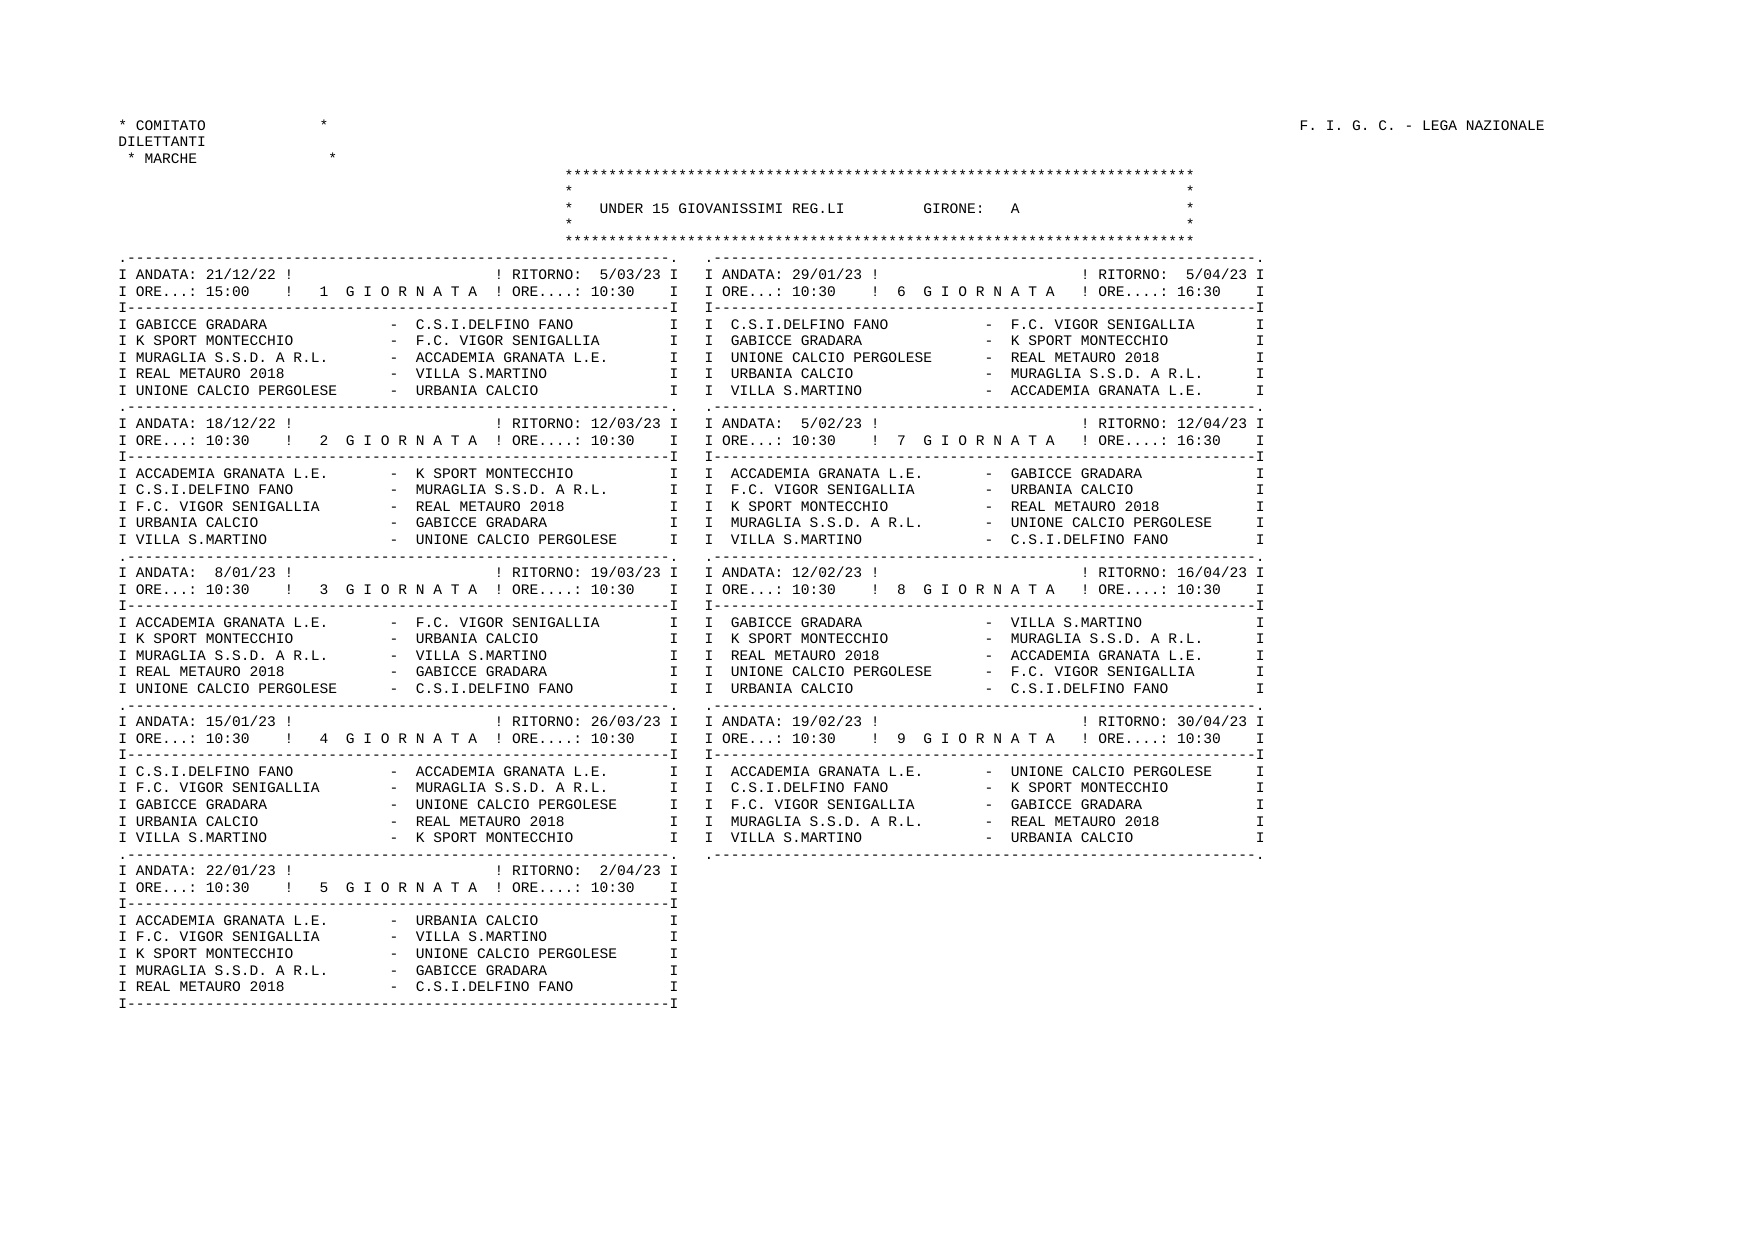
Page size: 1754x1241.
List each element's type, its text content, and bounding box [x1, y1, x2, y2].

text I URBANIA CALCIO - GABICCE GRADARA I I MURAGLIA S.S.D. A R.L. - UNIONE CALCIO PERGOLESE I [118, 516, 1606, 532]
text I ORE...: 10:30 ! 3 G I O R N A T A ! ORE....: 10:30 I I ORE...: 10:30 ! 8 G I O R N A T A ! ORE....: 10:30 I [118, 582, 1606, 598]
text * UNDER 15 GIOVANISSIMI REG.LI GIRONE: A * [118, 201, 1606, 217]
text * * [118, 217, 1606, 234]
text I ANDATA: 8/01/23 ! ! RITORNO: 19/03/23 I I ANDATA: 12/02/23 ! ! RITORNO: 16/04/23 I [118, 565, 1606, 582]
text I ACCADEMIA GRANATA L.E. - K SPORT MONTECCHIO I I ACCADEMIA GRANATA L.E. - GABICCE GRADARA I [118, 466, 1606, 482]
text * COMITATO * F. I. G. C. - LEGA NAZIONALE DILETTANTI [118, 118, 1606, 151]
text I GABICCE GRADARA - UNIONE CALCIO PERGOLESE I I F.C. VIGOR SENIGALLIA - GABICCE GRADARA I [118, 797, 1606, 814]
text I ORE...: 10:30 ! 4 G I O R N A T A ! ORE....: 10:30 I I ORE...: 10:30 ! 9 G I O R N A T A ! ORE....: 10:30 I [118, 731, 1606, 747]
text I REAL METAURO 2018 - VILLA S.MARTINO I I URBANIA CALCIO - MURAGLIA S.S.D. A R.L. I [118, 367, 1606, 383]
text I--------------------------------------------------------------I I--------------------------------------------------------------I [118, 598, 1606, 615]
text I ACCADEMIA GRANATA L.E. - URBANIA CALCIO I [118, 913, 1606, 930]
text I ANDATA: 18/12/22 ! ! RITORNO: 12/03/23 I I ANDATA: 5/02/23 ! ! RITORNO: 12/04/23 I [118, 416, 1606, 433]
text I ANDATA: 21/12/22 ! ! RITORNO: 5/03/23 I I ANDATA: 29/01/23 ! ! RITORNO: 5/04/23 I [118, 267, 1606, 284]
text * * [118, 184, 1606, 201]
text .--------------------------------------------------------------. .--------------------------------------------------------------. [118, 251, 1606, 267]
text I REAL METAURO 2018 - C.S.I.DELFINO FANO I [118, 979, 1606, 996]
text .--------------------------------------------------------------. .--------------------------------------------------------------. [118, 698, 1606, 714]
text I ORE...: 10:30 ! 2 G I O R N A T A ! ORE....: 10:30 I I ORE...: 10:30 ! 7 G I O R N A T A ! ORE....: 16:30 I [118, 433, 1606, 449]
text I K SPORT MONTECCHIO - F.C. VIGOR SENIGALLIA I I GABICCE GRADARA - K SPORT MONTECCHIO I [118, 333, 1606, 350]
text I REAL METAURO 2018 - GABICCE GRADARA I I UNIONE CALCIO PERGOLESE - F.C. VIGOR SENIGALLIA I [118, 665, 1606, 681]
text I GABICCE GRADARA - C.S.I.DELFINO FANO I I C.S.I.DELFINO FANO - F.C. VIGOR SENIGALLIA I [118, 317, 1606, 333]
text I UNIONE CALCIO PERGOLESE - C.S.I.DELFINO FANO I I URBANIA CALCIO - C.S.I.DELFINO FANO I [118, 681, 1606, 698]
text I F.C. VIGOR SENIGALLIA - REAL METAURO 2018 I I K SPORT MONTECCHIO - REAL METAURO 2018 I [118, 499, 1606, 516]
text I ORE...: 15:00 ! 1 G I O R N A T A ! ORE....: 10:30 I I ORE...: 10:30 ! 6 G I O R N A T A ! ORE....: 16:30 I [118, 284, 1606, 300]
text I K SPORT MONTECCHIO - UNIONE CALCIO PERGOLESE I [118, 946, 1606, 963]
text I--------------------------------------------------------------I [118, 897, 1606, 913]
text I ANDATA: 15/01/23 ! ! RITORNO: 26/03/23 I I ANDATA: 19/02/23 ! ! RITORNO: 30/04/23 I [118, 714, 1606, 731]
text I MURAGLIA S.S.D. A R.L. - GABICCE GRADARA I [118, 963, 1606, 979]
text I VILLA S.MARTINO - K SPORT MONTECCHIO I I VILLA S.MARTINO - URBANIA CALCIO I [118, 830, 1606, 847]
text I URBANIA CALCIO - REAL METAURO 2018 I I MURAGLIA S.S.D. A R.L. - REAL METAURO 2018 I [118, 814, 1606, 830]
text I--------------------------------------------------------------I [118, 996, 1606, 1012]
text I--------------------------------------------------------------I I--------------------------------------------------------------I [118, 300, 1606, 317]
text I C.S.I.DELFINO FANO - ACCADEMIA GRANATA L.E. I I ACCADEMIA GRANATA L.E. - UNIONE CALCIO PERGOLESE I [118, 764, 1606, 781]
text I MURAGLIA S.S.D. A R.L. - VILLA S.MARTINO I I REAL METAURO 2018 - ACCADEMIA GRANATA L.E. I [118, 648, 1606, 665]
text * MARCHE * [118, 151, 1606, 168]
text I MURAGLIA S.S.D. A R.L. - ACCADEMIA GRANATA L.E. I I UNIONE CALCIO PERGOLESE - REAL METAURO 2018 I [118, 350, 1606, 367]
text ************************************************************************ [118, 234, 1606, 251]
text I--------------------------------------------------------------I I--------------------------------------------------------------I [118, 449, 1606, 466]
text I--------------------------------------------------------------I I--------------------------------------------------------------I [118, 747, 1606, 764]
text I C.S.I.DELFINO FANO - MURAGLIA S.S.D. A R.L. I I F.C. VIGOR SENIGALLIA - URBANIA CALCIO I [118, 482, 1606, 499]
text .--------------------------------------------------------------. .--------------------------------------------------------------. [118, 400, 1606, 416]
text I VILLA S.MARTINO - UNIONE CALCIO PERGOLESE I I VILLA S.MARTINO - C.S.I.DELFINO FANO I [118, 532, 1606, 549]
text I ACCADEMIA GRANATA L.E. - F.C. VIGOR SENIGALLIA I I GABICCE GRADARA - VILLA S.MARTINO I [118, 615, 1606, 632]
text I UNIONE CALCIO PERGOLESE - URBANIA CALCIO I I VILLA S.MARTINO - ACCADEMIA GRANATA L.E. I [118, 383, 1606, 400]
text I F.C. VIGOR SENIGALLIA - MURAGLIA S.S.D. A R.L. I I C.S.I.DELFINO FANO - K SPORT MONTECCHIO I [118, 781, 1606, 797]
text I K SPORT MONTECCHIO - URBANIA CALCIO I I K SPORT MONTECCHIO - MURAGLIA S.S.D. A R.L. I [118, 632, 1606, 648]
text I ANDATA: 22/01/23 ! ! RITORNO: 2/04/23 I [118, 863, 1606, 880]
text .--------------------------------------------------------------. .--------------------------------------------------------------. [118, 847, 1606, 863]
text I F.C. VIGOR SENIGALLIA - VILLA S.MARTINO I [118, 930, 1606, 946]
text ************************************************************************ [118, 168, 1606, 184]
text .--------------------------------------------------------------. .--------------------------------------------------------------. [118, 549, 1606, 565]
text I ORE...: 10:30 ! 5 G I O R N A T A ! ORE....: 10:30 I [118, 880, 1606, 897]
